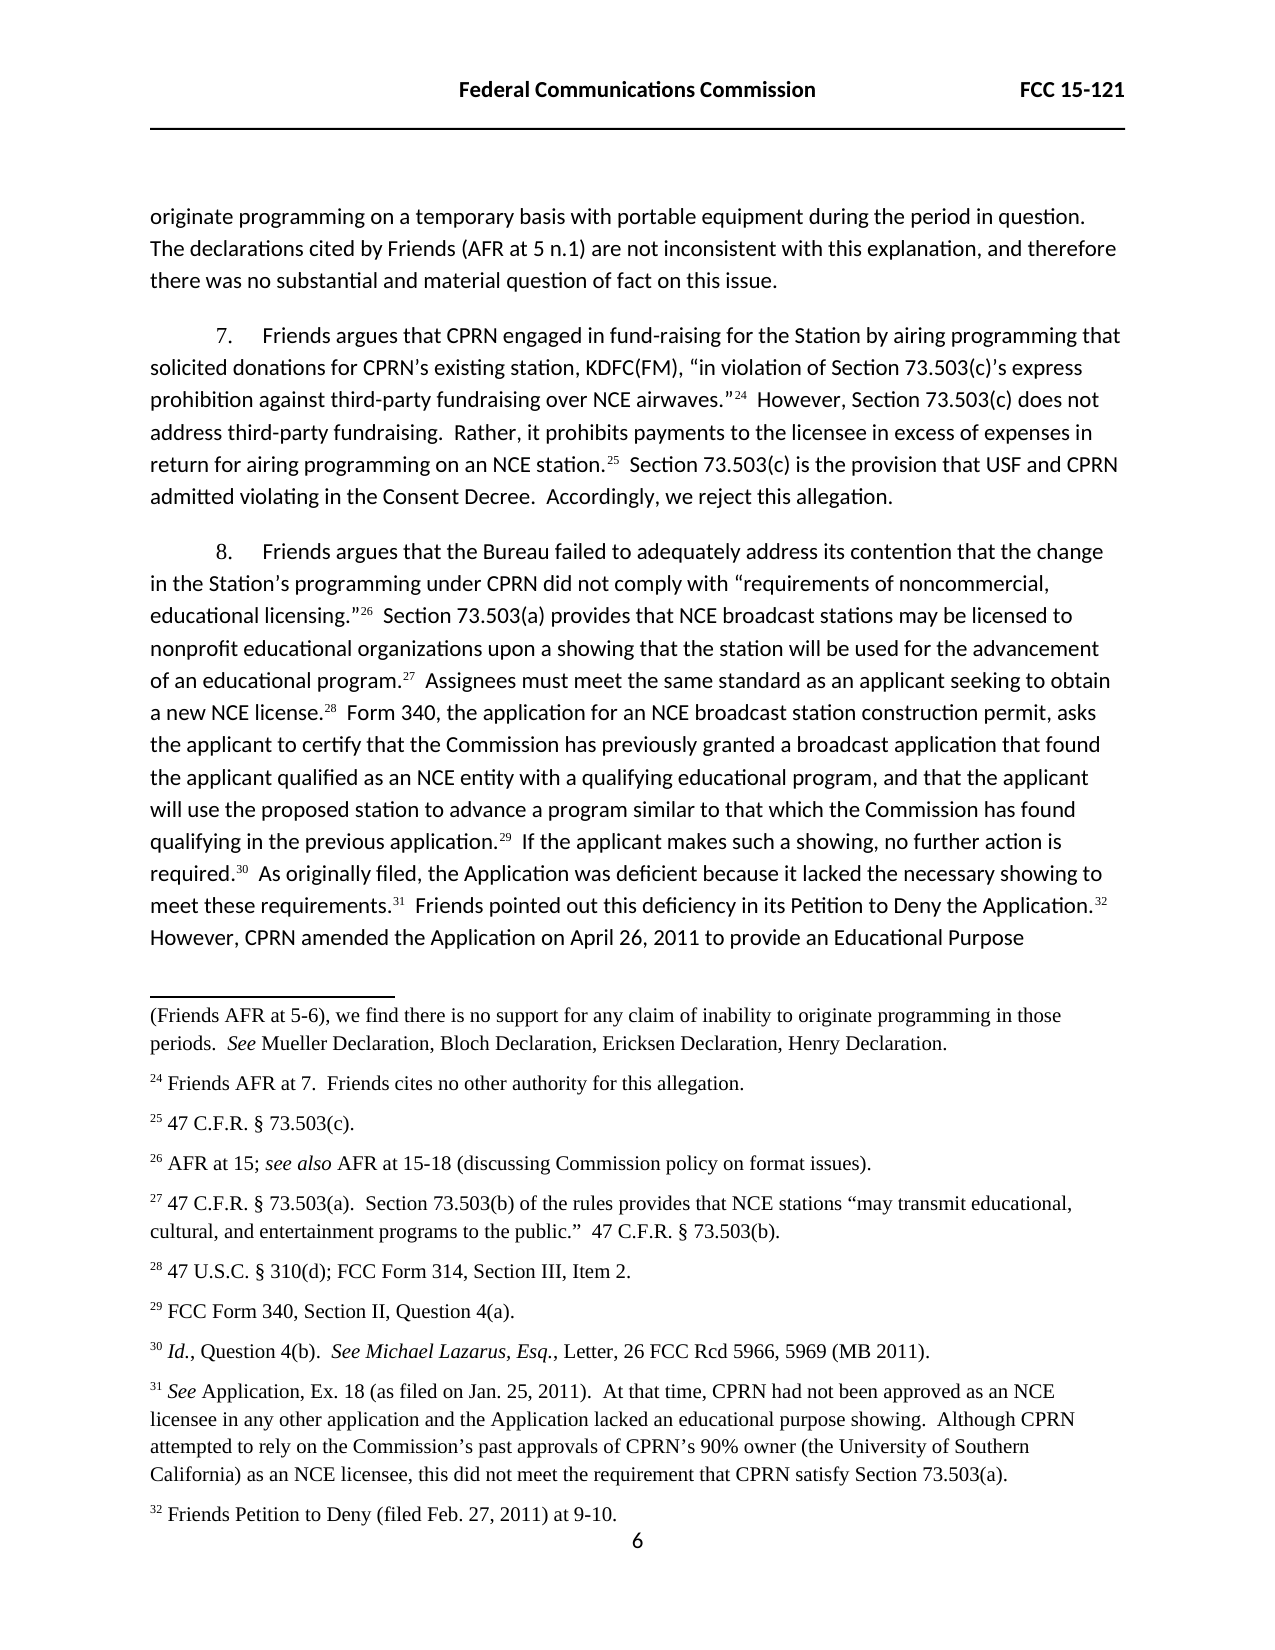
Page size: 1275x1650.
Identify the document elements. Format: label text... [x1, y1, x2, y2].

list Friends argues that CPRN engaged in fund-raising for the Station by airing programming that solicited donations for CPRN’s existing station, KDFC(FM), “in violation of Section 73.503(c)’s express prohibition against third-party fundraising over NCE airwaves.” However, Section 73.503(c) does not address third-party fundraising. Rather, it prohibits payments to the licensee in excess of expenses in return for airing programming on an NCE station. Section 73.503(c) is the provision that USF and CPRN admitted violating in the Consent Decree. Accordingly, we reject this allegation. [150, 321, 1125, 510]
list Friends argues that the Bureau failed to adequately address its contention that the change in the Station’s programming under CPRN did not comply with “requirements of noncommercial, educational licensing.” Section 73.503(a) provides that NCE broadcast stations may be licensed to nonprofit educational organizations upon a showing that the station will be used for the advancement of an educational program. Assignees must meet the same standard as an applicant seeking to obtain a new NCE license. Form 340, the application for an NCE broadcast station construction permit, asks the applicant to certify that the Commission has previously granted a broadcast application that found the applicant qualified as an NCE entity with a qualifying educational program, and that the applicant will use the proposed station to advance a program similar to that which the Commission has found qualifying in the previous application. If the applicant makes such a showing, no further action is required. As originally filed, the Application was deficient because it lacked the necessary showing to meet these requirements. Friends pointed out this deficiency in its Petition to Deny the Application. However, CPRN amended the Application on April 26, 2011 to provide an Educational Purpose Statement. That amendment showed that CPRN had been approved as an NCE licensee in another application granted on March 9, 2011 and described how the Station would be used for the advancement of an educational program. Friends has not shown any deficiencies in this amendment. Because this amendment satisfied the Commission’s requirements, we find that there is no substantial and material question of fact as to this issue. [150, 537, 1125, 952]
list Hudacko and Friends also argue that the Bureau failed to address claims of a main studio violation by USF, specifically the claim that USF lacked program origination capability from May 22 to June 21, 2011. During this period, the PSOA was in effect and CPRN was providing programming, but USF was renovating Phelan Hall, where the Station’s transmitter and main studio were located. Friends and USF agree that the main studio was not then used to program the Station because CPRN was providing programming from its studio. However, they disagree over USF’s claim to have maintained program origination capability from the transmitter location in Phelan Hall with portable equipment between May 22, when the Phelan Hall studio was dismantled, and June 21, when Michael Bloch (the Station’s Chief Operator and an Associate Dean at USF) confirmed that a new studio with program origination capability was available in Cowell Hall. We find that USF adequately explained its ability to originate programming on a temporary basis with portable equipment during the period in question. The declarations cited by Friends (AFR at 5 n.1) are not inconsistent with this explanation, and therefore there was no substantial and material question of fact on this issue. [150, 202, 1125, 294]
